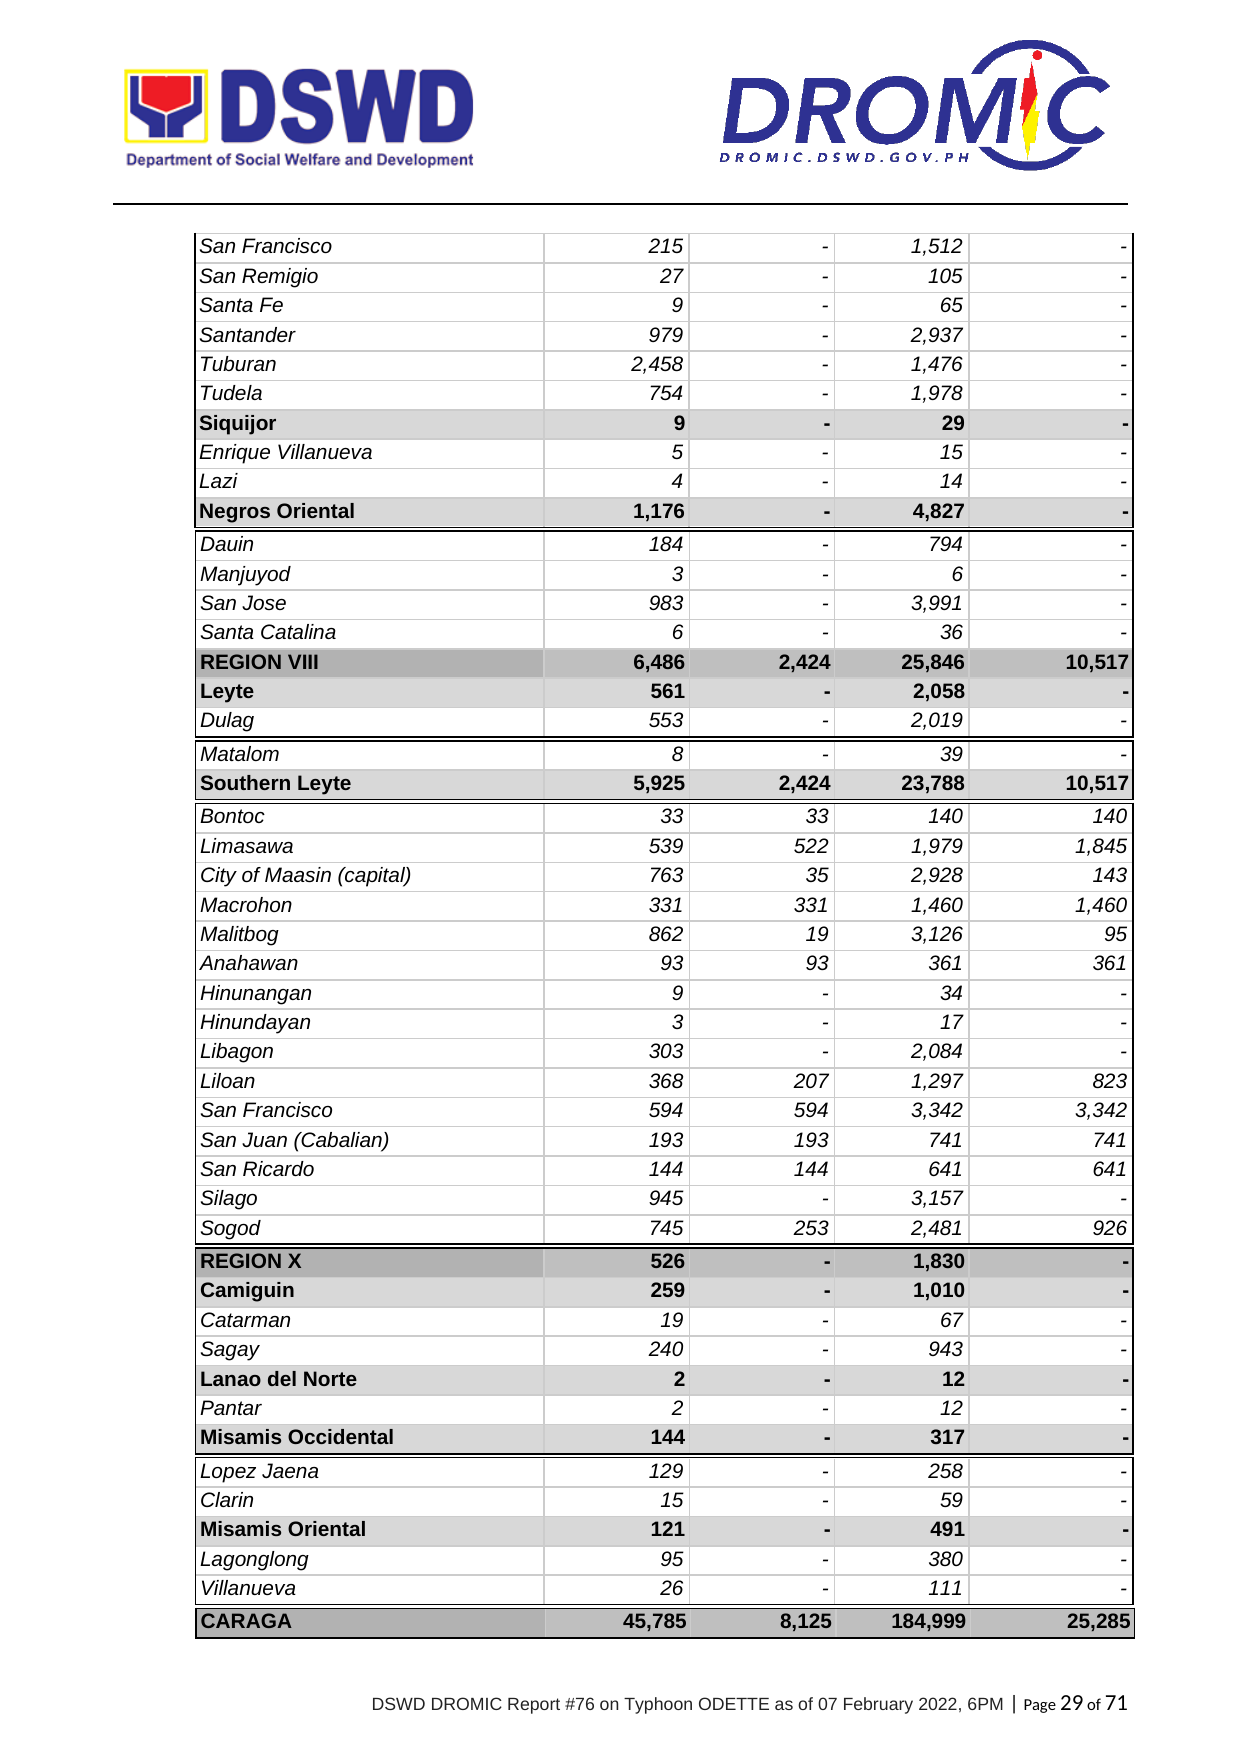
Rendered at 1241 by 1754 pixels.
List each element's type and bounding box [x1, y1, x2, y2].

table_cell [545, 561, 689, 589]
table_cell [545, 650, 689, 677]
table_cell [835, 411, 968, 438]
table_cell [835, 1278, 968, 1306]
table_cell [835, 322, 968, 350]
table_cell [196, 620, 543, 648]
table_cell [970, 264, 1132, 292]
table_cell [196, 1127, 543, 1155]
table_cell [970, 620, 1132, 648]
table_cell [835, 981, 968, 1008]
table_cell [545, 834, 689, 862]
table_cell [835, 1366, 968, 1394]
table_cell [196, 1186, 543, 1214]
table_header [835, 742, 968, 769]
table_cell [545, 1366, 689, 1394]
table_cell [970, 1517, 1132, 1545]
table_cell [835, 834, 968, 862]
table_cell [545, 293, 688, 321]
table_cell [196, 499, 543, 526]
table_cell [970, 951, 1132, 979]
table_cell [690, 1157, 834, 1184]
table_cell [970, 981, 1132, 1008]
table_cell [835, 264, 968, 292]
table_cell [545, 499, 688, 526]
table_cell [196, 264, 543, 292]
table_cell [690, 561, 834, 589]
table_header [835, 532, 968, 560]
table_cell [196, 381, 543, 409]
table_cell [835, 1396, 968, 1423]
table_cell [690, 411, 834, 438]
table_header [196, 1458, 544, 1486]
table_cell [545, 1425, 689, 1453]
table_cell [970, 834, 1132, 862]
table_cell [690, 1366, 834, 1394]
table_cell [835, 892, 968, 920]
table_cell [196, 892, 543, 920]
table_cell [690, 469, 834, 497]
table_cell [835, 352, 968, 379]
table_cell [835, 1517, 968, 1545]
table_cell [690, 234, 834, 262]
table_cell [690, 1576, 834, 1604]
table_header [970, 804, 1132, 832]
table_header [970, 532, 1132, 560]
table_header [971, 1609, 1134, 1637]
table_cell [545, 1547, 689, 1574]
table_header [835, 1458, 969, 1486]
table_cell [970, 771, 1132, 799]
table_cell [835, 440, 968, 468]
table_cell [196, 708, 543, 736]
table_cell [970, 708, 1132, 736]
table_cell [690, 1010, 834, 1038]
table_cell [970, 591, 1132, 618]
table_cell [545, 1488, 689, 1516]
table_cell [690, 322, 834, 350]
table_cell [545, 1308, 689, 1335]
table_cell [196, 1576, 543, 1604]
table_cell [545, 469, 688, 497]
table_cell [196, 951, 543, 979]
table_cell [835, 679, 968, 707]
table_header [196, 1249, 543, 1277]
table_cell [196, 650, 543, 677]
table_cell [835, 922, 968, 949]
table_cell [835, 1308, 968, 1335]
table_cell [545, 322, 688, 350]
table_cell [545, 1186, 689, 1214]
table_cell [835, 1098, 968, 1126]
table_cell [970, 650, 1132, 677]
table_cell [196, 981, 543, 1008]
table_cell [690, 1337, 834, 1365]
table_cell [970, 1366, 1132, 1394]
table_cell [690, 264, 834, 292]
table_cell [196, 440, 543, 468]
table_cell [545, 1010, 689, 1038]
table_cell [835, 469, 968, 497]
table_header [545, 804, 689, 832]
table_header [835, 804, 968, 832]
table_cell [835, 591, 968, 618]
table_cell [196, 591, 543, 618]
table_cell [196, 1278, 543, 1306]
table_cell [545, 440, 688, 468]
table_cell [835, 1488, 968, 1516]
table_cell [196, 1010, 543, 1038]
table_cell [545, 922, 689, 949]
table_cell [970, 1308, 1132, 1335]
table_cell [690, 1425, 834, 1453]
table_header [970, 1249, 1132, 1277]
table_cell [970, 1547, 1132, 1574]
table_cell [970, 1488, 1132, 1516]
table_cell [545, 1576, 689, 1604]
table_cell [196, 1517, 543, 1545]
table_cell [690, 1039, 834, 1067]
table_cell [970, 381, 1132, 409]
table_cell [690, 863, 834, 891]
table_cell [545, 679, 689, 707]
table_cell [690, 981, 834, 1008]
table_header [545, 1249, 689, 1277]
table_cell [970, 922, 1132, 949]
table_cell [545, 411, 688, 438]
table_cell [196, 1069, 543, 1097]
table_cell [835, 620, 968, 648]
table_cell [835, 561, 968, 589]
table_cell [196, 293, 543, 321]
picture [112, 65, 487, 173]
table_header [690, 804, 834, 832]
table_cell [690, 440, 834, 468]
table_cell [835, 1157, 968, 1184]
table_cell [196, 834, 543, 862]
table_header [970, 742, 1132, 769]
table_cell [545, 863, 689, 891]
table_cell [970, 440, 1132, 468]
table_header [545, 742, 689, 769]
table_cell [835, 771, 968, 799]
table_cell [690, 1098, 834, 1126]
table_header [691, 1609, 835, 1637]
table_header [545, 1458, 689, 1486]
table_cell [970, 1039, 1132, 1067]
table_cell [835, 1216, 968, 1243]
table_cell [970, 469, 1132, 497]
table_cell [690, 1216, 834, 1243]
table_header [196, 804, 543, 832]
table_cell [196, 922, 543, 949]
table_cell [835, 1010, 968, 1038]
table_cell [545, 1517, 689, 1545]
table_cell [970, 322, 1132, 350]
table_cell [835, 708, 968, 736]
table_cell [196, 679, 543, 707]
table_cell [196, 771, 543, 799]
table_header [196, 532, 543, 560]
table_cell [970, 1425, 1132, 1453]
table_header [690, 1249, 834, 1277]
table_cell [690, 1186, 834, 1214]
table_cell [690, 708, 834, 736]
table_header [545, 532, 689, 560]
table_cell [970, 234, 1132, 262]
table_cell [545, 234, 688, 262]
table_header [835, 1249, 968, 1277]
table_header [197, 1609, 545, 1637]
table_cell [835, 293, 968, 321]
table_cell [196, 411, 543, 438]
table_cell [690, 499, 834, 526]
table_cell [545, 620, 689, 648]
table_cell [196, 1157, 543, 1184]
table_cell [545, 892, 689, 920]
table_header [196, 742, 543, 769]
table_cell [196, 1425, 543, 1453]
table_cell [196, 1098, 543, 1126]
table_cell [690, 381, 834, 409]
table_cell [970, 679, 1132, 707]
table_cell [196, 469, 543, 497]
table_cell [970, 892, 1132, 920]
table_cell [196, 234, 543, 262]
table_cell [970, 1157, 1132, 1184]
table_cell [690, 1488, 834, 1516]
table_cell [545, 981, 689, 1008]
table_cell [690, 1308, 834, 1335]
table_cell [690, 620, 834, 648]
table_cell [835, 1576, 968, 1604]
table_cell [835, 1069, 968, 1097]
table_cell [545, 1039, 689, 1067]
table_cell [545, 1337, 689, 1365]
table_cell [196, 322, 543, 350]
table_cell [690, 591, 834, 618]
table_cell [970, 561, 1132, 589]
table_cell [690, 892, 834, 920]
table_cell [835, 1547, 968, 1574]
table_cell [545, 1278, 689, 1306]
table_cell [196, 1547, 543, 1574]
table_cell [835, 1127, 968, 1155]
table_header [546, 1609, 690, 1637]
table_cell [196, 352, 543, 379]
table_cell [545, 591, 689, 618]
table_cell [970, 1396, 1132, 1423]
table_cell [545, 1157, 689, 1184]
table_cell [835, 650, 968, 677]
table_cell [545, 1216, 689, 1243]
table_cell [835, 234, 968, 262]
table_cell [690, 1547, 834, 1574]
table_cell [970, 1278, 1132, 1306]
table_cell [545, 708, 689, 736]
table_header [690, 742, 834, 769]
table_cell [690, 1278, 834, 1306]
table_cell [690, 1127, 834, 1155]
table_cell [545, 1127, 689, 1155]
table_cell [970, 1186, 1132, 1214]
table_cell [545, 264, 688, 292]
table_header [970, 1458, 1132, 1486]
picture [676, 39, 1149, 171]
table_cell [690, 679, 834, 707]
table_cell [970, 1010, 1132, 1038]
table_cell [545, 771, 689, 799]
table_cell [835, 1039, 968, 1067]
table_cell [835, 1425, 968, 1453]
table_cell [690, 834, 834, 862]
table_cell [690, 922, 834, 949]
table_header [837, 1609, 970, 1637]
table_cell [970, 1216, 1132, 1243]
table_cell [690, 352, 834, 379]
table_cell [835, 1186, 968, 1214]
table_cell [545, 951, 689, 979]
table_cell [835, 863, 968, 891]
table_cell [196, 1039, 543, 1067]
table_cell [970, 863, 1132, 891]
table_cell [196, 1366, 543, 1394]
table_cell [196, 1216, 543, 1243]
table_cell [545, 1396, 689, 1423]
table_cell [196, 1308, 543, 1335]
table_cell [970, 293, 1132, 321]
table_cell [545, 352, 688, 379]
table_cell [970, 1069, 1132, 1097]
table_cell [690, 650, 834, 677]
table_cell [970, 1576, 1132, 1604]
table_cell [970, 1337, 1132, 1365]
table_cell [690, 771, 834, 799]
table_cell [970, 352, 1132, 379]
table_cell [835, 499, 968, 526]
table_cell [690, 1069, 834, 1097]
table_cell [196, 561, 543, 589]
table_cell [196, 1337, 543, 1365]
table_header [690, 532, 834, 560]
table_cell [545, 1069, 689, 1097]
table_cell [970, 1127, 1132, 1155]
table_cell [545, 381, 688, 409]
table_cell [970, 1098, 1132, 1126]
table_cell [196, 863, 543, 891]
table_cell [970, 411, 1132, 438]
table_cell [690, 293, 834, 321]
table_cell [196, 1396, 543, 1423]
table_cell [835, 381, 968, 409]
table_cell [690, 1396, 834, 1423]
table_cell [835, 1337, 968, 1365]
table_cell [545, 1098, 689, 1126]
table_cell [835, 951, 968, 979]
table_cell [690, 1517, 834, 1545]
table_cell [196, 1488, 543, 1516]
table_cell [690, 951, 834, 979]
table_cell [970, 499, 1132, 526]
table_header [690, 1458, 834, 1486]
